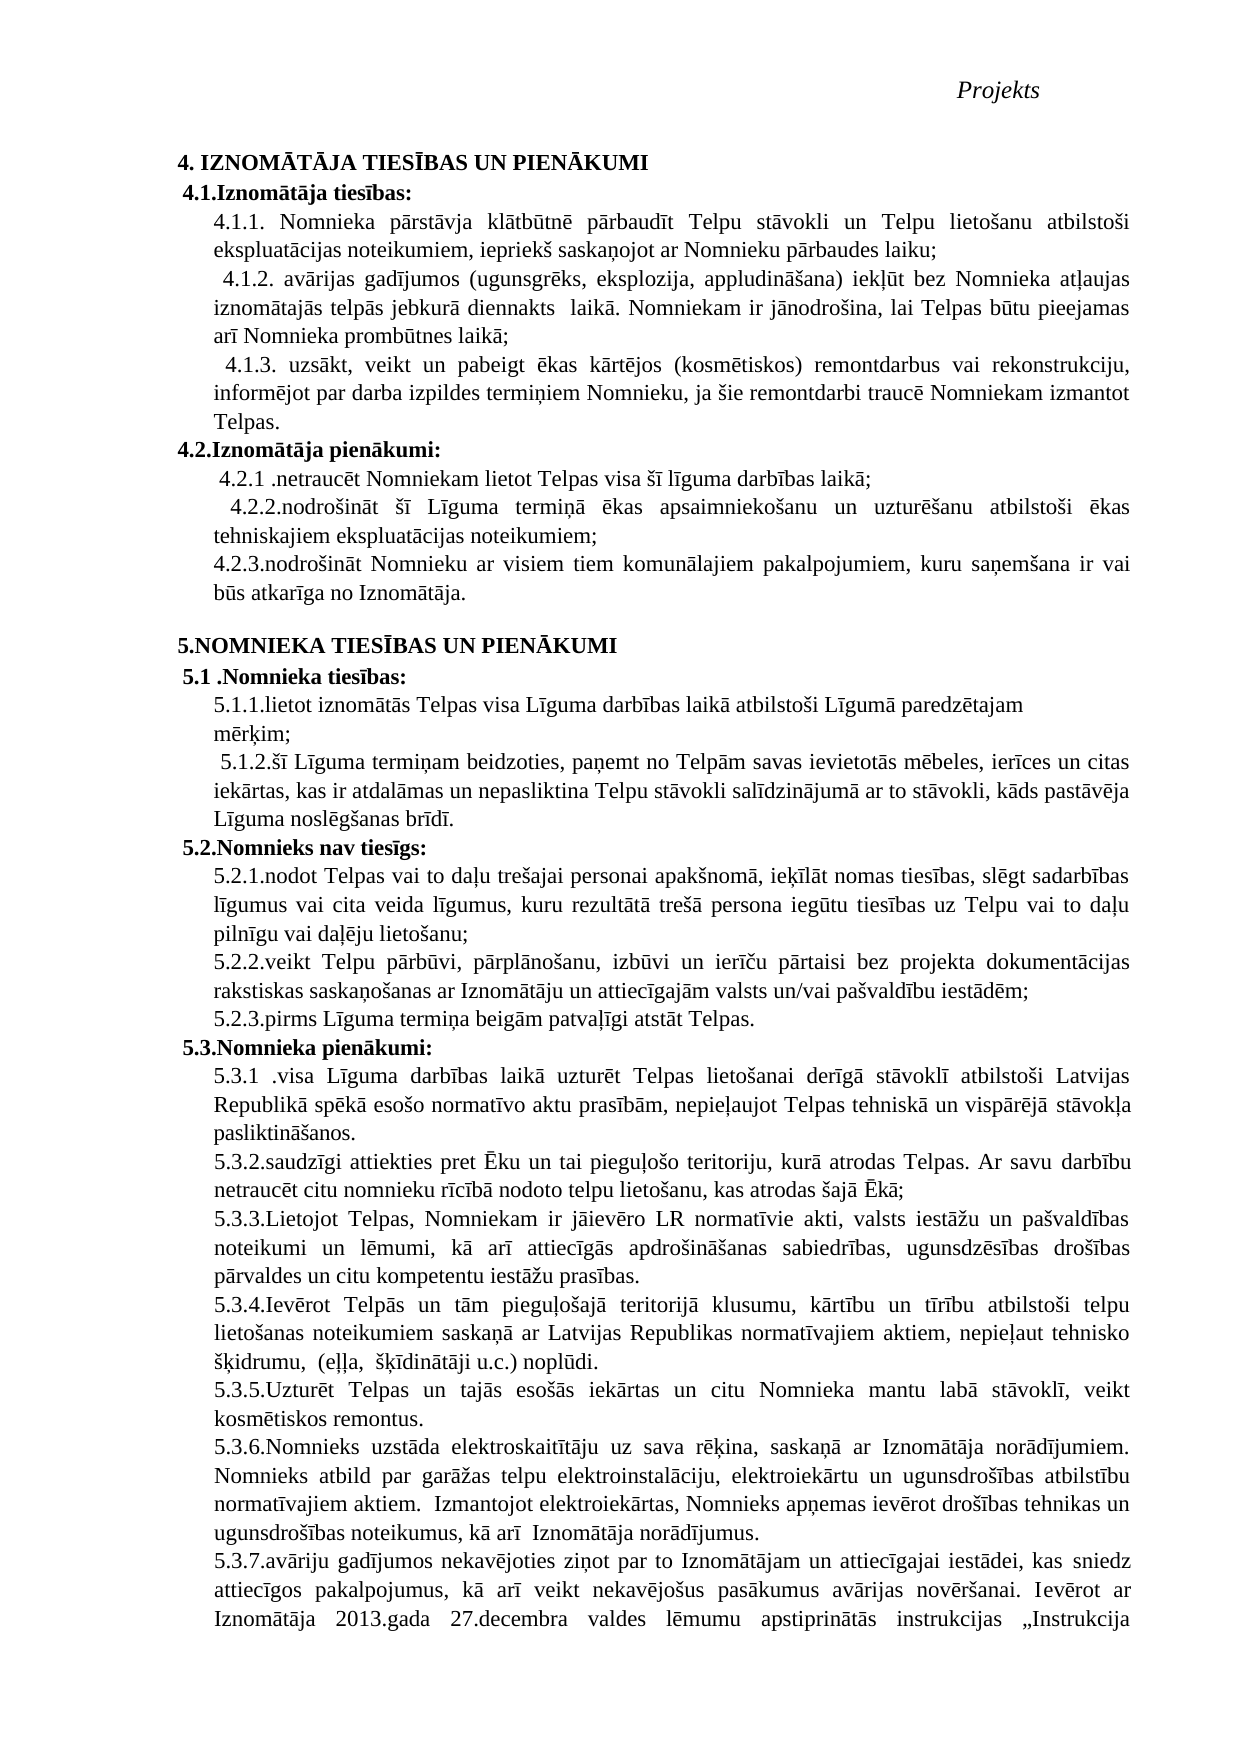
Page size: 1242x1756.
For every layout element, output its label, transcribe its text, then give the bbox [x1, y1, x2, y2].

text 5.3.4.Ievērot Telpās un tām pieguļošajā teritorijā klusumu, kārtību un tīrību atbilstoši telpu lietošanas noteikumiem saskaņā ar Latvijas Republikas normatīvajiem aktiem, nepieļaut tehnisko šķidrumu, (eļļa, šķīdinātāji u.c.) noplūdi. [214, 1289, 1131, 1375]
text 4.1.2. avārijas gadījumos (ugunsgrēks, eksplozija, appludināšana) iekļūt bez Nomnieka atļaujas iznomātajās telpās jebkurā diennakts laikā. Nomniekam ir jānodrošina, lai Telpas būtu pieejamas arī Nomnieka prombūtnes laikā; [213, 263, 1131, 349]
text 5.3.1 .visa Līguma darbības laikā uzturēt Telpas lietošanai derīgā stāvoklī atbilstoši Latvijas Republikā spēkā esošo normatīvo aktu prasībām, nepieļaujot Telpas tehniskā un vispārējā stāvokļa pasliktināšanos. [213, 1061, 1131, 1146]
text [214, 1546, 1131, 1632]
text 5.3.2.saudzīgi attiekties pret Ēku un tai pieguļošo teritoriju, kurā atrodas Telpas. Ar savu darbību netraucēt citu nomnieku rīcībā nodoto telpu lietošanu, kas atrodas šajā Ēkā; [214, 1146, 1131, 1203]
text 5.3.Nomnieka pienākumi: [182, 1032, 1131, 1061]
text 4.2.Iznomātāja pienākumi: [177, 435, 1131, 463]
text 5.2.1.nodot Telpas vai to daļu trešajai personai apakšnomā, ieķīlāt nomas tiesības, slēgt sadarbības līgumus vai cita veida līgumus, kuru rezultātā trešā persona iegūtu tiesības uz Telpu vai to daļu pilnīgu vai daļēju lietošanu; [213, 861, 1131, 947]
text 5.2.Nomnieks nav tiesīgs: [182, 832, 1131, 861]
text 5.NOMNIEKA TIESĪBAS UN PIENĀKUMI [177, 632, 1131, 659]
text 4. IZNOMĀTĀJA TIESĪBAS UN PIENĀKUMI [177, 149, 1131, 175]
text 4.2.1 .netraucēt Nomniekam lietot Telpas visa šī līguma darbības laikā; [213, 463, 1131, 492]
text 5.3.3.Lietojot Telpas, Nomniekam ir jāievēro LR normatīvie akti, valsts iestāžu un pašvaldības noteikumi un lēmumi, kā arī attiecīgās apdrošināšanas sabiedrības, ugunsdzēsības drošības pārvaldes un citu kompetentu iestāžu prasības. [214, 1203, 1131, 1289]
text 4.1.Iznomātāja tiesības: [182, 178, 1131, 206]
text 4.1.3. uzsākt, veikt un pabeigt ēkas kārtējos (kosmētiskos) remontdarbus vai rekonstrukciju, informējot par darba izpildes termiņiem Nomnieku, ja šie remontdarbi traucē Nomniekam izmantot Telpas. [213, 349, 1131, 435]
text 4.2.2.nodrošināt šī Līguma termiņā ēkas apsaimniekošanu un uzturēšanu atbilstoši ēkas tehniskajiem ekspluatācijas noteikumiem; [213, 492, 1131, 549]
text 5.1 .Nomnieka tiesības: [182, 661, 1131, 690]
text 5.1.2.šī Līguma termiņam beidzoties, paņemt no Telpām savas ievietotās mēbeles, ierīces un citas iekārtas, kas ir atdalāmas un nepasliktina Telpu stāvokli salīdzinājumā ar to stāvokli, kāds pastāvēja Līguma noslēgšanas brīdī. [213, 747, 1131, 832]
text 5.3.5.Uzturēt Telpas un tajās esošās iekārtas un citu Nomnieka mantu labā stāvoklī, veikt kosmētiskos remontus. [214, 1375, 1131, 1432]
text mērķim; [213, 718, 1131, 747]
text 5.2.2.veikt Telpu pārbūvi, pārplānošanu, izbūvi un ierīču pārtaisi bez projekta dokumentācijas rakstiskas saskaņošanas ar Iznomātāju un attiecīgajām valsts un/vai pašvaldību iestādēm; [213, 947, 1131, 1004]
text 5.3.6.Nomnieks uzstāda elektroskaitītāju uz sava rēķina, saskaņā ar Iznomātāja norādījumiem. Nomnieks atbild par garāžas telpu elektroinstalāciju, elektroiekārtu un ugunsdrošības atbilstību normatīvajiem aktiem. Izmantojot elektroiekārtas, Nomnieks apņemas ievērot drošības tehnikas un ugunsdrošības noteikumus, kā arī Iznomātāja norādījumus. [214, 1432, 1131, 1546]
text 5.2.3.pirms Līguma termiņa beigām patvaļīgi atstāt Telpas. [213, 1004, 1131, 1032]
text 4.2.3.nodrošināt Nomnieku ar visiem tiem komunālajiem pakalpojumiem, kuru saņemšana ir vai būs atkarīga no Iznomātāja. [213, 549, 1131, 606]
text 5.1.1.lietot iznomātās Telpas visa Līguma darbības laikā atbilstoši Līgumā paredzētajam [213, 690, 1131, 718]
text 4.1.1. Nomnieka pārstāvja klātbūtnē pārbaudīt Telpu stāvokli un Telpu lietošanu atbilstoši ekspluatācijas noteikumiem, iepriekš saskaņojot ar Nomnieku pārbaudes laiku; [213, 206, 1131, 263]
